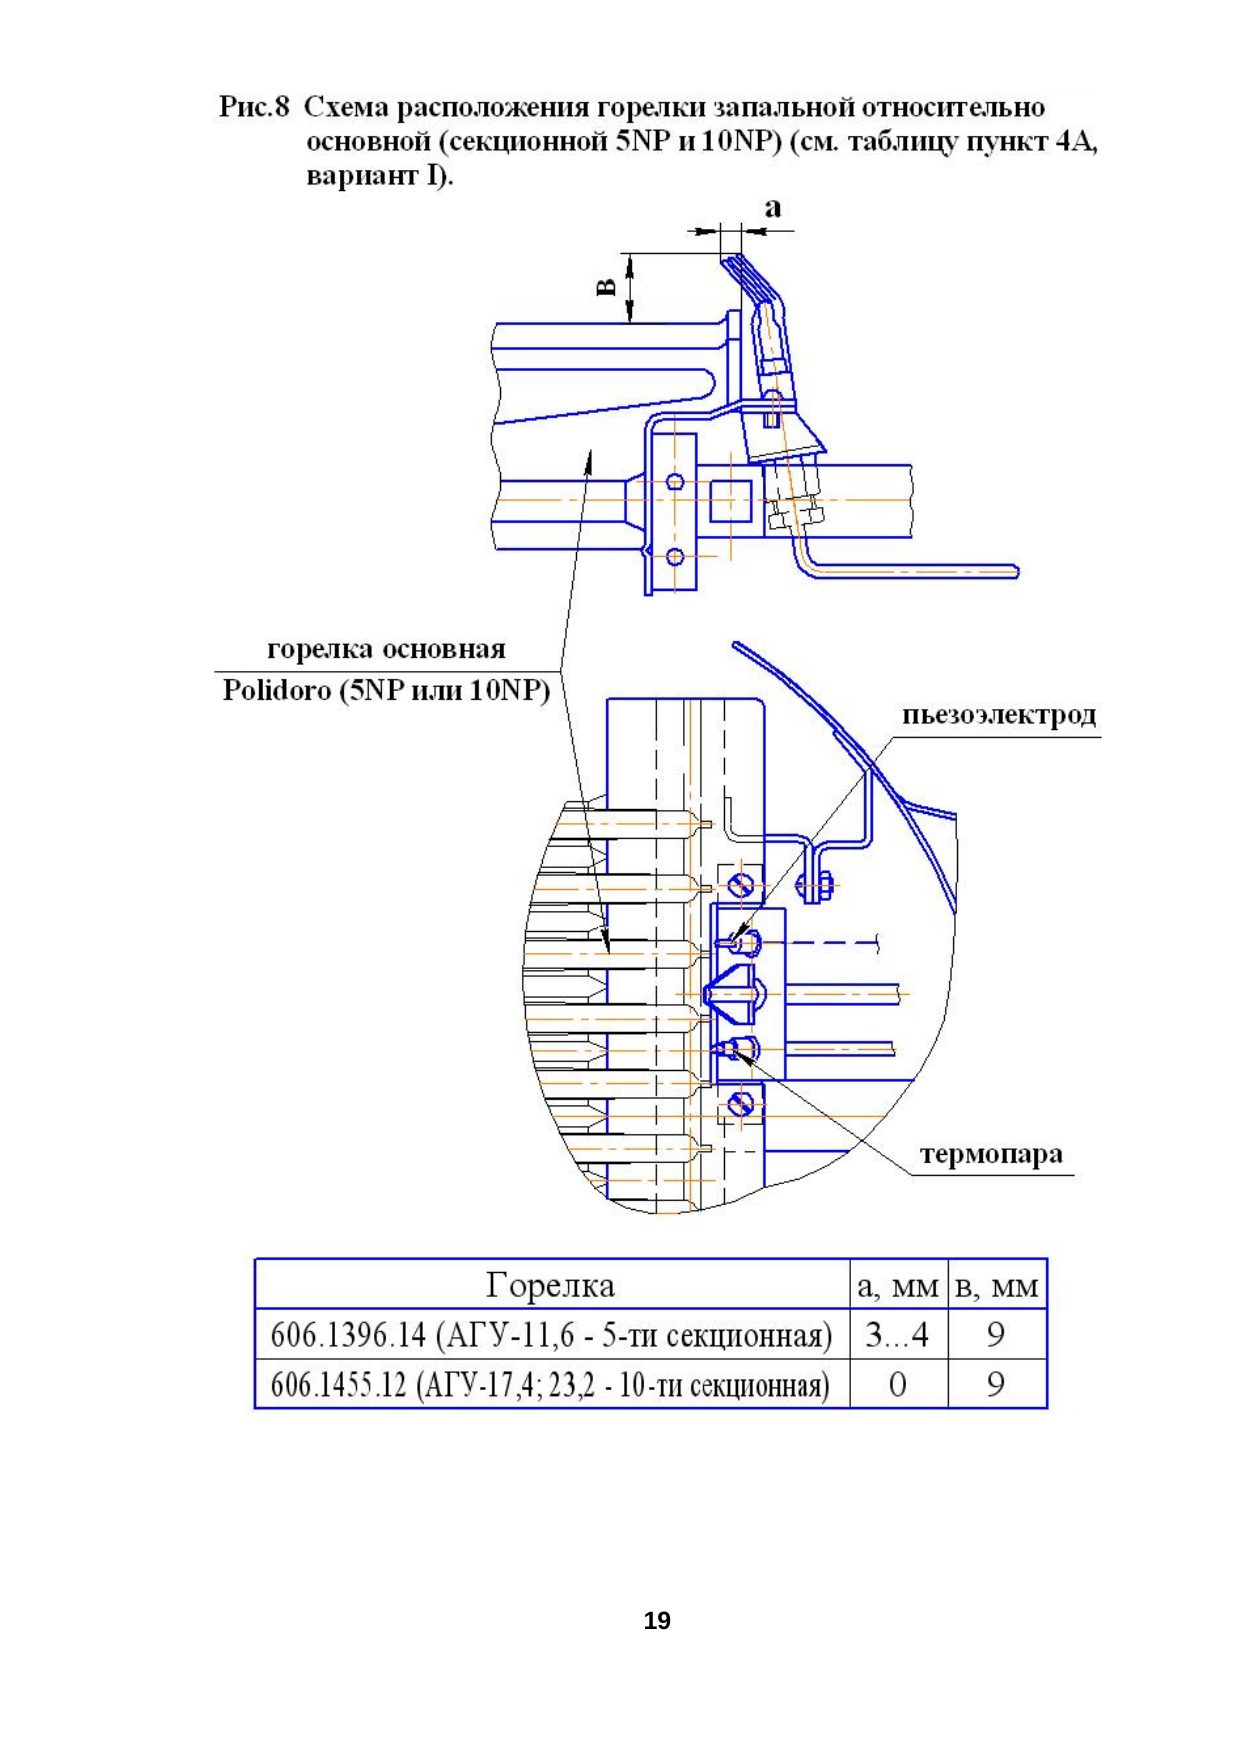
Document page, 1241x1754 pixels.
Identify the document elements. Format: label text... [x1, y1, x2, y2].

picture [212, 92, 1102, 1415]
text 19 [133, 1606, 1181, 1635]
